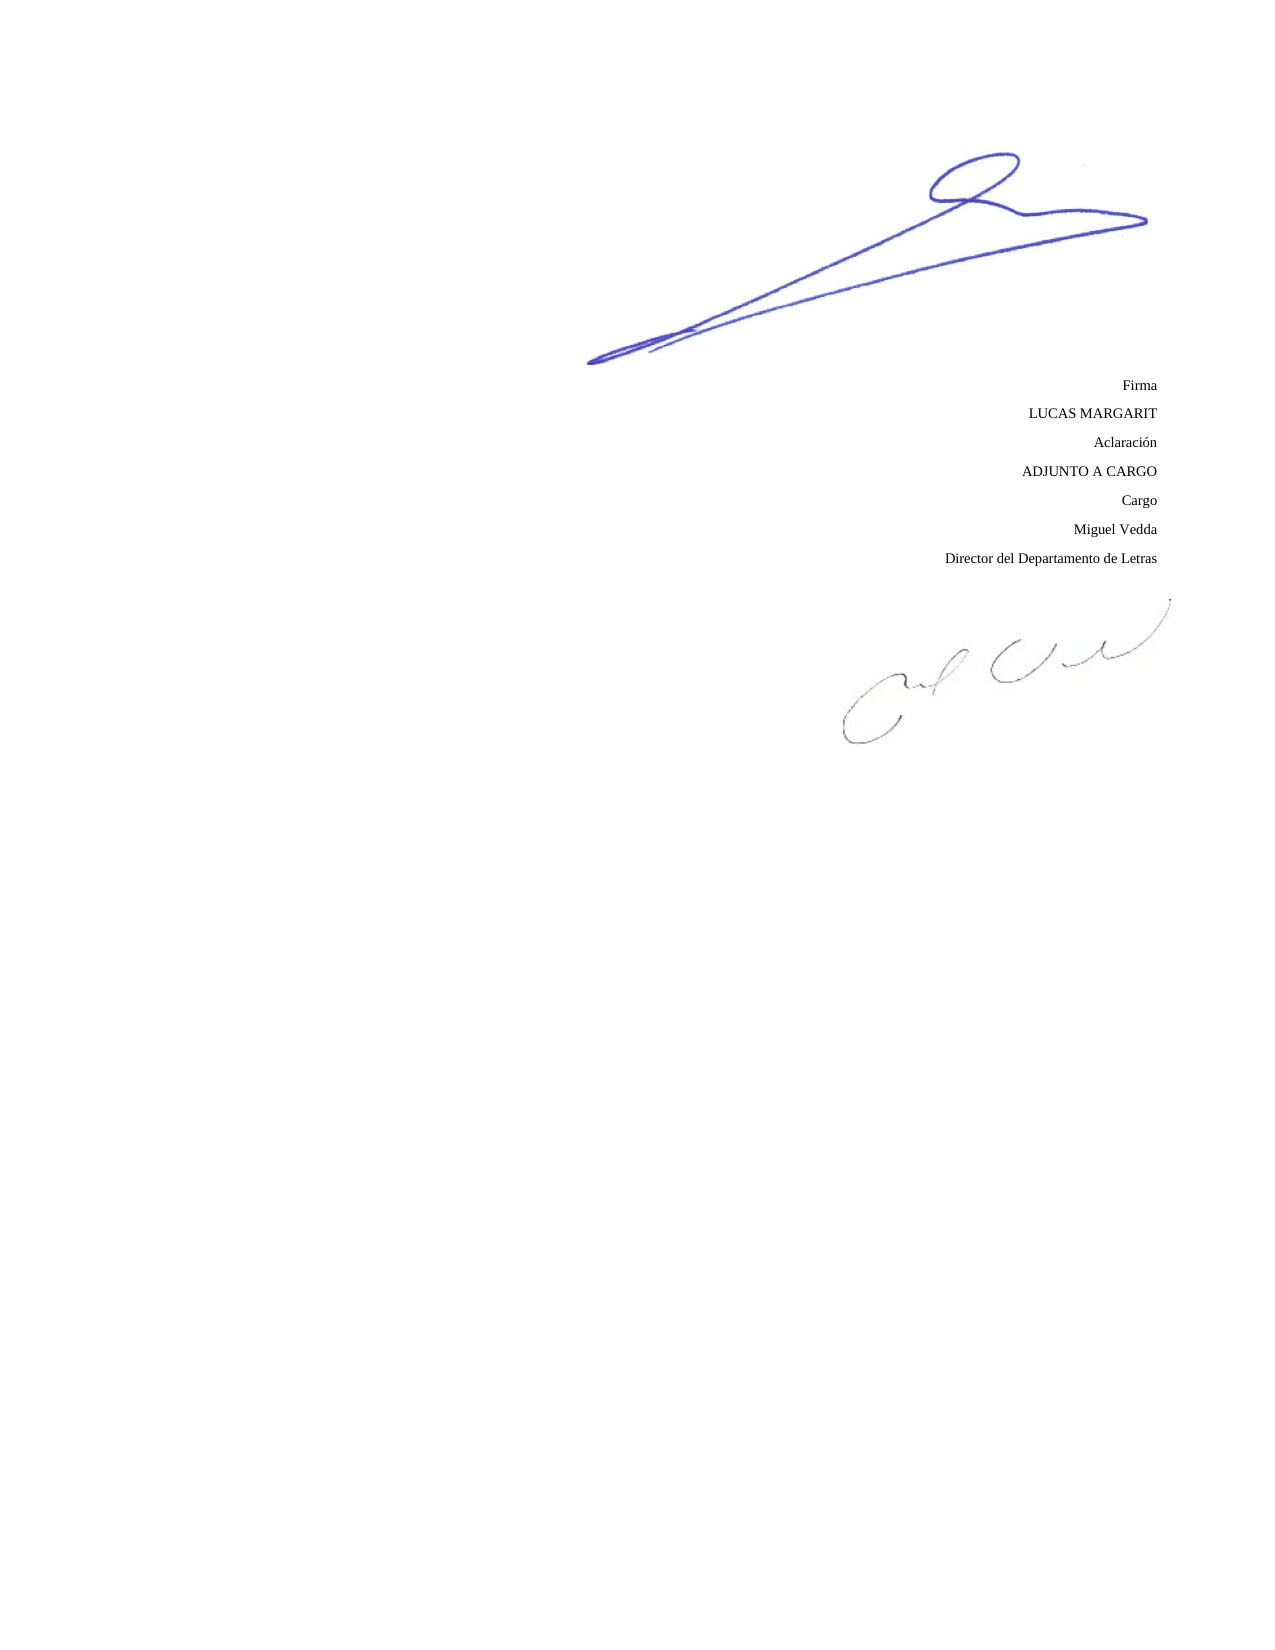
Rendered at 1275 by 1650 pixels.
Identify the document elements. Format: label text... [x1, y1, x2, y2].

text Firma [236, 364, 1157, 393]
text Aclaración [236, 422, 1157, 451]
picture [842, 599, 1172, 745]
text LUCAS MARGARIT [236, 393, 1157, 422]
text Director del Departamento de Letras [236, 538, 1157, 566]
picture [552, 118, 1157, 365]
text ADJUNTO A CARGO [236, 451, 1157, 480]
text Miguel Vedda [236, 509, 1157, 538]
text Cargo [236, 480, 1157, 508]
